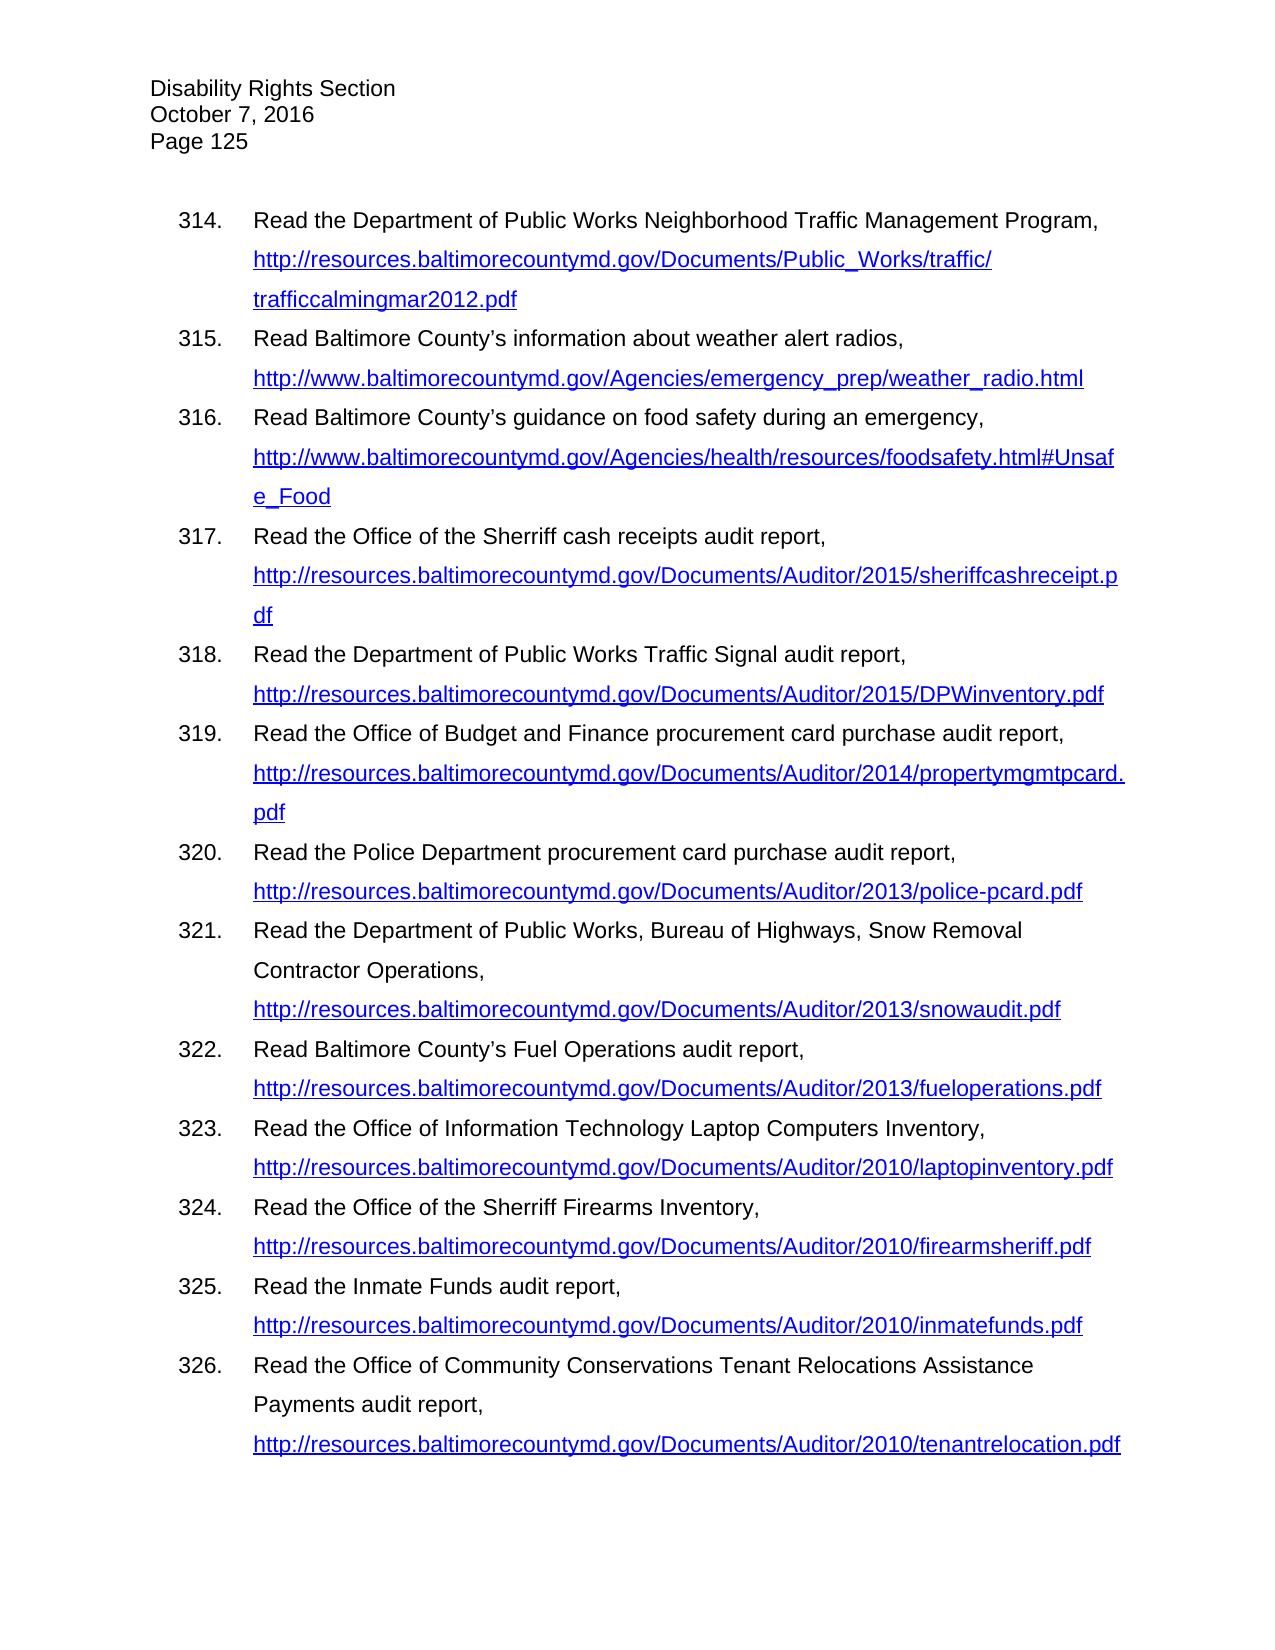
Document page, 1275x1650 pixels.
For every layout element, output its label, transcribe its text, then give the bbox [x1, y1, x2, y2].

list Read the Office of the Sherriff Firearms Inventory, http://resources.baltimorecountymd.gov/Documents/Auditor/2010/firearmsheriff.pdf [178, 1194, 1125, 1259]
list Read the Office of Budget and Finance procurement card purchase audit report, http://resources.baltimorecountymd.gov/Documents/Auditor/2014/propertymgmtpcard.pdf [178, 720, 1125, 825]
list Read the Department of Public Works, Bureau of Highways, Snow Removal Contractor Operations, http://resources.baltimorecountymd.gov/Documents/Auditor/2013/snowaudit.pdf [178, 917, 1125, 1023]
list Read the Office of Information Technology Laptop Computers Inventory, http://resources.baltimorecountymd.gov/Documents/Auditor/2010/laptopinventory.pdf [178, 1115, 1125, 1181]
list Read the Department of Public Works Traffic Signal audit report, http://resources.baltimorecountymd.gov/Documents/Auditor/2015/DPWinventory.pdf [178, 641, 1125, 707]
list Read the Police Department procurement card purchase audit report, http://resources.baltimorecountymd.gov/Documents/Auditor/2013/police-pcard.pdf [178, 838, 1125, 904]
list Read the Office of Community Conservations Tenant Relocations Assistance Payments audit report, http://resources.baltimorecountymd.gov/Documents/Auditor/2010/tenantrelocation.pdf [178, 1352, 1125, 1457]
list Read Baltimore County’s Fuel Operations audit report, http://resources.baltimorecountymd.gov/Documents/Auditor/2013/fueloperations.pdf [178, 1036, 1125, 1102]
list Read Baltimore County’s information about weather alert radios, http://www.baltimorecountymd.gov/Agencies/emergency_prep/weather_radio.html [178, 325, 1125, 391]
list Read Baltimore County’s guidance on food safety during an emergency, http://www.baltimorecountymd.gov/Agencies/health/resources/foodsafety.html#Unsafe_Food [178, 404, 1125, 509]
list Read the Department of Public Works Neighborhood Traffic Management Program, http://resources.baltimorecountymd.gov/Documents/Public_Works/traffic/trafficcalmingmar2012.pdf [178, 207, 1125, 312]
list Read the Inmate Funds audit report, http://resources.baltimorecountymd.gov/Documents/Auditor/2010/inmatefunds.pdf [178, 1273, 1125, 1338]
list Read the Office of the Sherriff cash receipts audit report, http://resources.baltimorecountymd.gov/Documents/Auditor/2015/sheriffcashreceipt.pdf [178, 523, 1125, 628]
